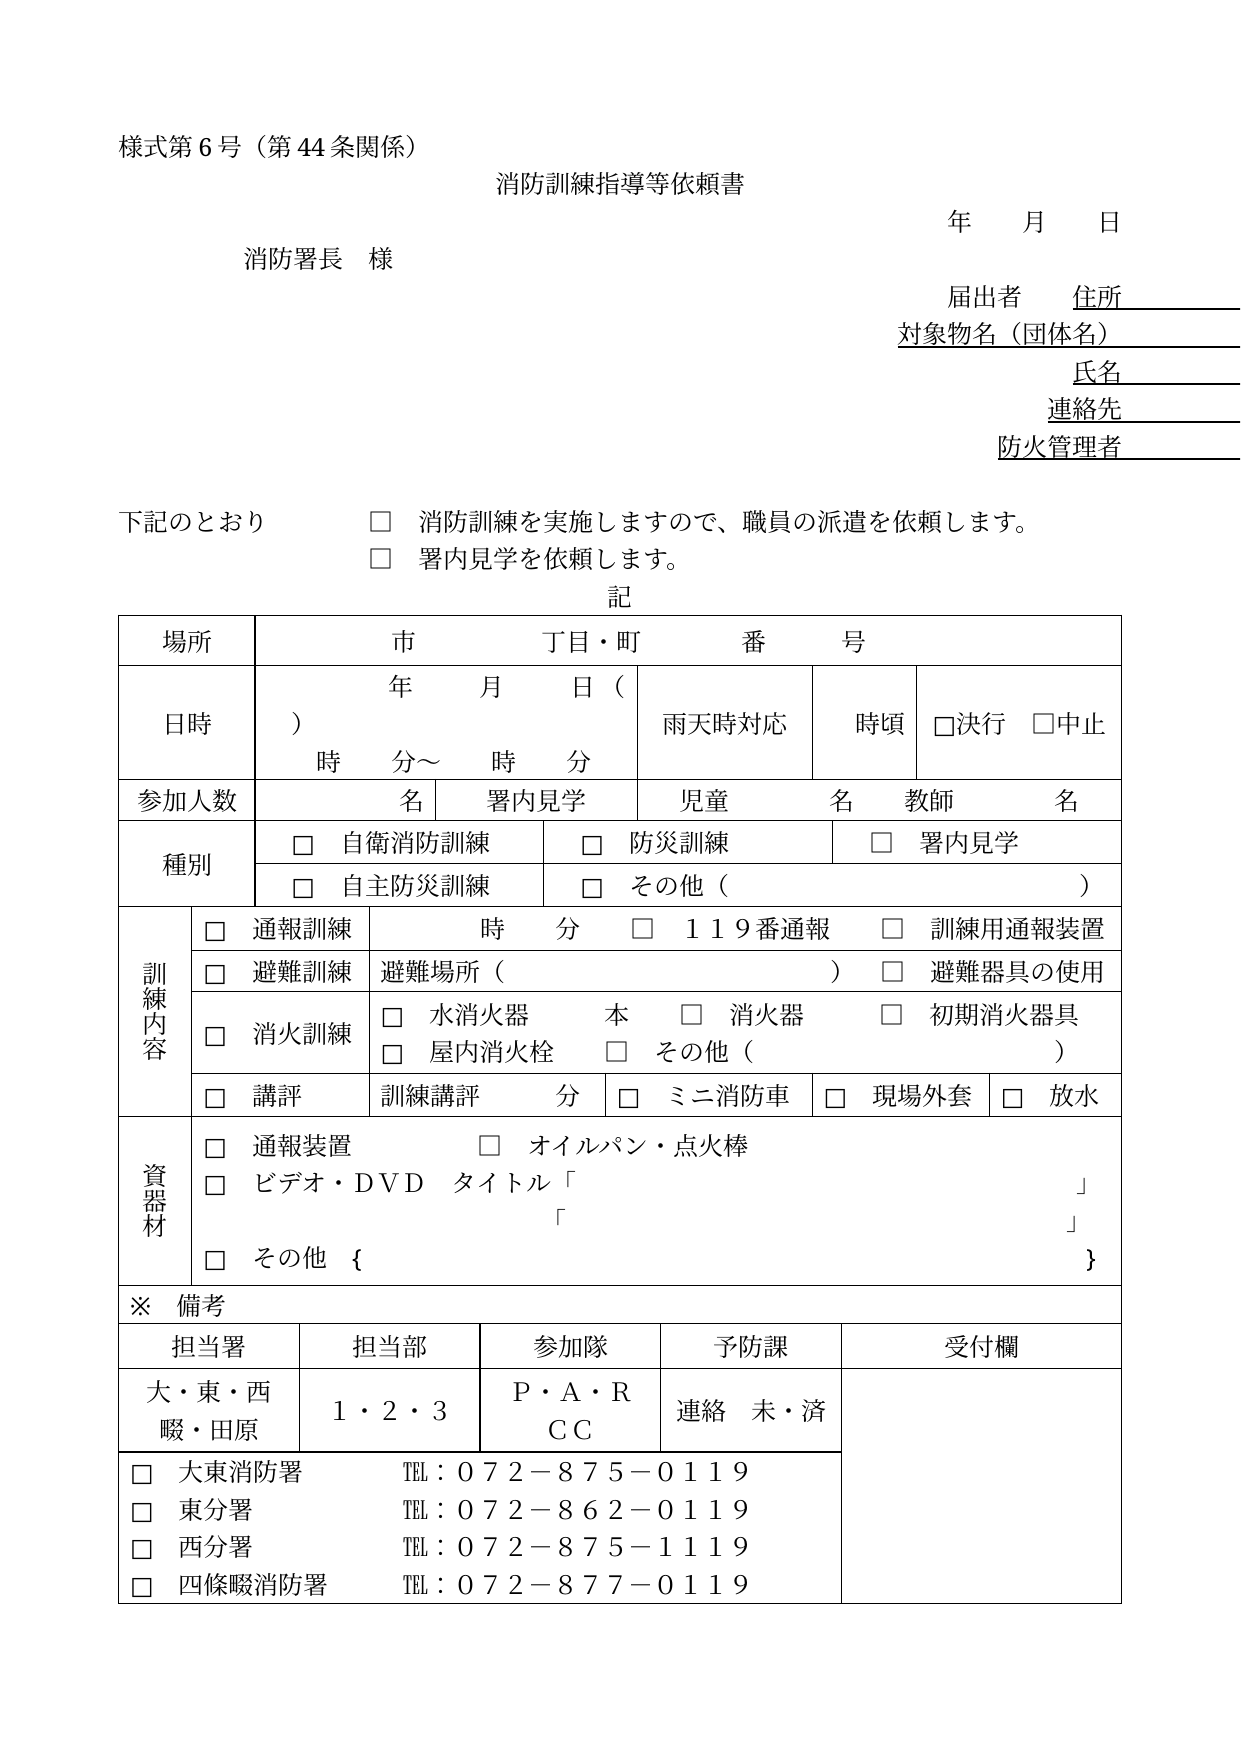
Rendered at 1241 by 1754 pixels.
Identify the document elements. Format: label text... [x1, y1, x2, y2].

text □ 署内見学を依頼します。 [118, 539, 1122, 577]
table_cell □決行 □中止 [917, 666, 1121, 779]
text 消防署長 様 [118, 239, 1122, 277]
table_cell 年 月 日（ ） 時 分～ 時 分 [256, 666, 637, 779]
table_header 市 丁目・町 番 号 [256, 616, 1121, 665]
table_cell □ 現場外套 [813, 1074, 989, 1116]
table_cell ※ 備考 [119, 1286, 1121, 1323]
table_cell 日時 [119, 666, 254, 779]
table_cell １・２・３ [300, 1369, 479, 1451]
table_cell □ 放水 [990, 1074, 1121, 1116]
text 届出者 住所 [118, 277, 1122, 314]
table_cell □ 水消火器 本 □ 消火器 □ 初期消火器具 □ 屋内消火栓 □ その他（ ） [370, 992, 1121, 1073]
table_cell Ｐ・Ａ・Ｒ ＣＣ [481, 1369, 660, 1451]
text 消防訓練指導等依頼書 [118, 164, 1122, 202]
table_cell 大・東・西 畷・田原 [119, 1369, 299, 1451]
text 対象物名（団体名） [118, 314, 1122, 352]
table_cell 予防課 [661, 1324, 841, 1367]
table_cell 訓練内容 [119, 907, 191, 1116]
table_cell □ 署内見学 [833, 821, 1121, 863]
table_header 場所 [119, 616, 254, 665]
table_cell [842, 1369, 1121, 1602]
table_cell 避難場所（ ） □ 避難器具の使用 [370, 951, 1121, 991]
table_cell □ 消火訓練 [192, 992, 369, 1073]
text 氏名 [118, 352, 1122, 389]
text 連絡先 [118, 389, 1122, 427]
text 防火管理者 [118, 427, 1122, 464]
table_cell □ 防災訓練 [544, 821, 832, 863]
table_cell 時 分 □ １１９番通報 □ 訓練用通報装置 [370, 907, 1121, 949]
table_cell 参加人数 [119, 780, 254, 820]
text 下記のとおり □ 消防訓練を実施しますので、職員の派遣を依頼します。 [118, 502, 1122, 539]
table_cell □ 通報装置 □ オイルパン・点火棒 □ ビデオ・ＤＶＤ タイトル「 」 「 」 □ その他 { } [192, 1117, 1121, 1285]
table_cell 訓練講評 分 [370, 1074, 605, 1116]
table_cell 署内見学 [436, 780, 637, 820]
table_cell 資器材 [119, 1117, 191, 1285]
table_cell 参加隊 [481, 1324, 660, 1367]
table_cell □ その他（ ） [544, 864, 1121, 906]
table_cell 連絡 未・済 [661, 1369, 841, 1451]
table_cell □ 避難訓練 [192, 951, 369, 991]
table_cell 受付欄 [842, 1324, 1121, 1367]
table_cell 種別 [119, 821, 254, 906]
table_cell □ 自衛消防訓練 [256, 821, 543, 863]
table_cell 担当部 [300, 1324, 479, 1367]
table_cell 時頃 [813, 666, 916, 779]
table_cell 児童 名 教師 名 [638, 780, 1121, 820]
table_cell 雨天時対応 [638, 666, 812, 779]
text 様式第6号（第44条関係） [118, 127, 1122, 164]
table_cell 担当署 [119, 1324, 299, 1367]
table_cell 名 [256, 780, 435, 820]
table_cell □ 講評 [192, 1074, 369, 1116]
subtitle 記 [118, 577, 1122, 614]
table_cell □ 通報訓練 [192, 907, 369, 949]
text 年 月 日 [118, 202, 1122, 239]
table_cell □ 自主防災訓練 [256, 864, 543, 906]
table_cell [119, 1453, 841, 1602]
table_cell □ ミニ消防車 [606, 1074, 812, 1116]
